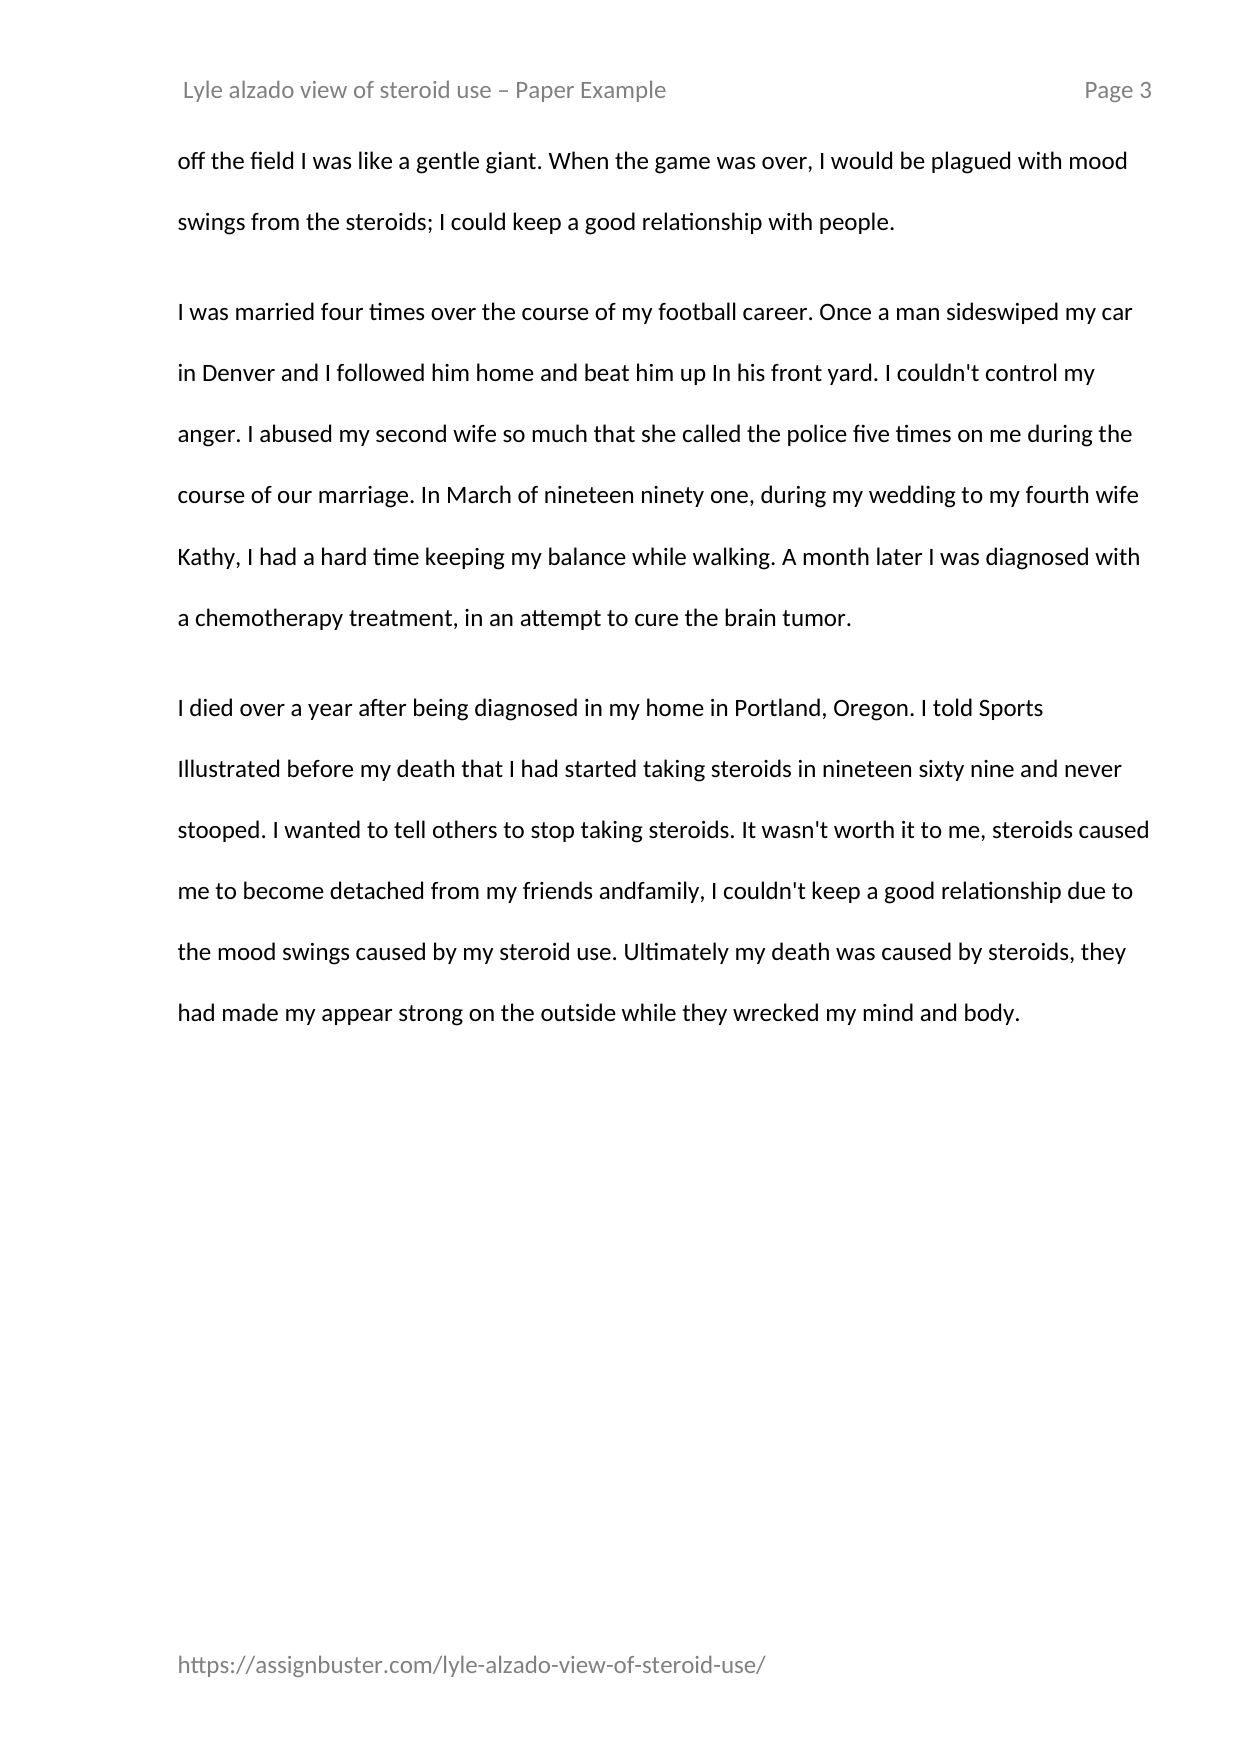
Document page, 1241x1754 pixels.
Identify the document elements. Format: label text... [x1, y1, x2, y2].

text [177, 145, 1152, 237]
text I died over a year after being diagnosed in my home in Portland, Oregon. I told Sports Illustrated before my death that I had started taking steroids in nineteen sixty nine and never stooped. I wanted to tell others to stop taking steroids. It wasn't worth it to me, steroids caused me to become detached from my friends andfamily, I couldn't keep a good relationship due to the mood swings caused by my steroid use. Ultimately my death was caused by steroids, they had made my appear strong on the outside while they wrecked my mind and body. [177, 692, 1152, 1028]
text I was married four times over the course of my football career. Once a man sideswiped my car in Denver and I followed him home and beat him up In his front yard. I couldn't control my anger. I abused my second wife so much that she called the police five times on me during the course of our marriage. In March of nineteen ninety one, during my wedding to my fourth wife Kathy, I had a hard time keeping my balance while walking. A month later I was diagnosed with a chemotherapy treatment, in an attempt to cure the brain tumor. [177, 297, 1152, 632]
